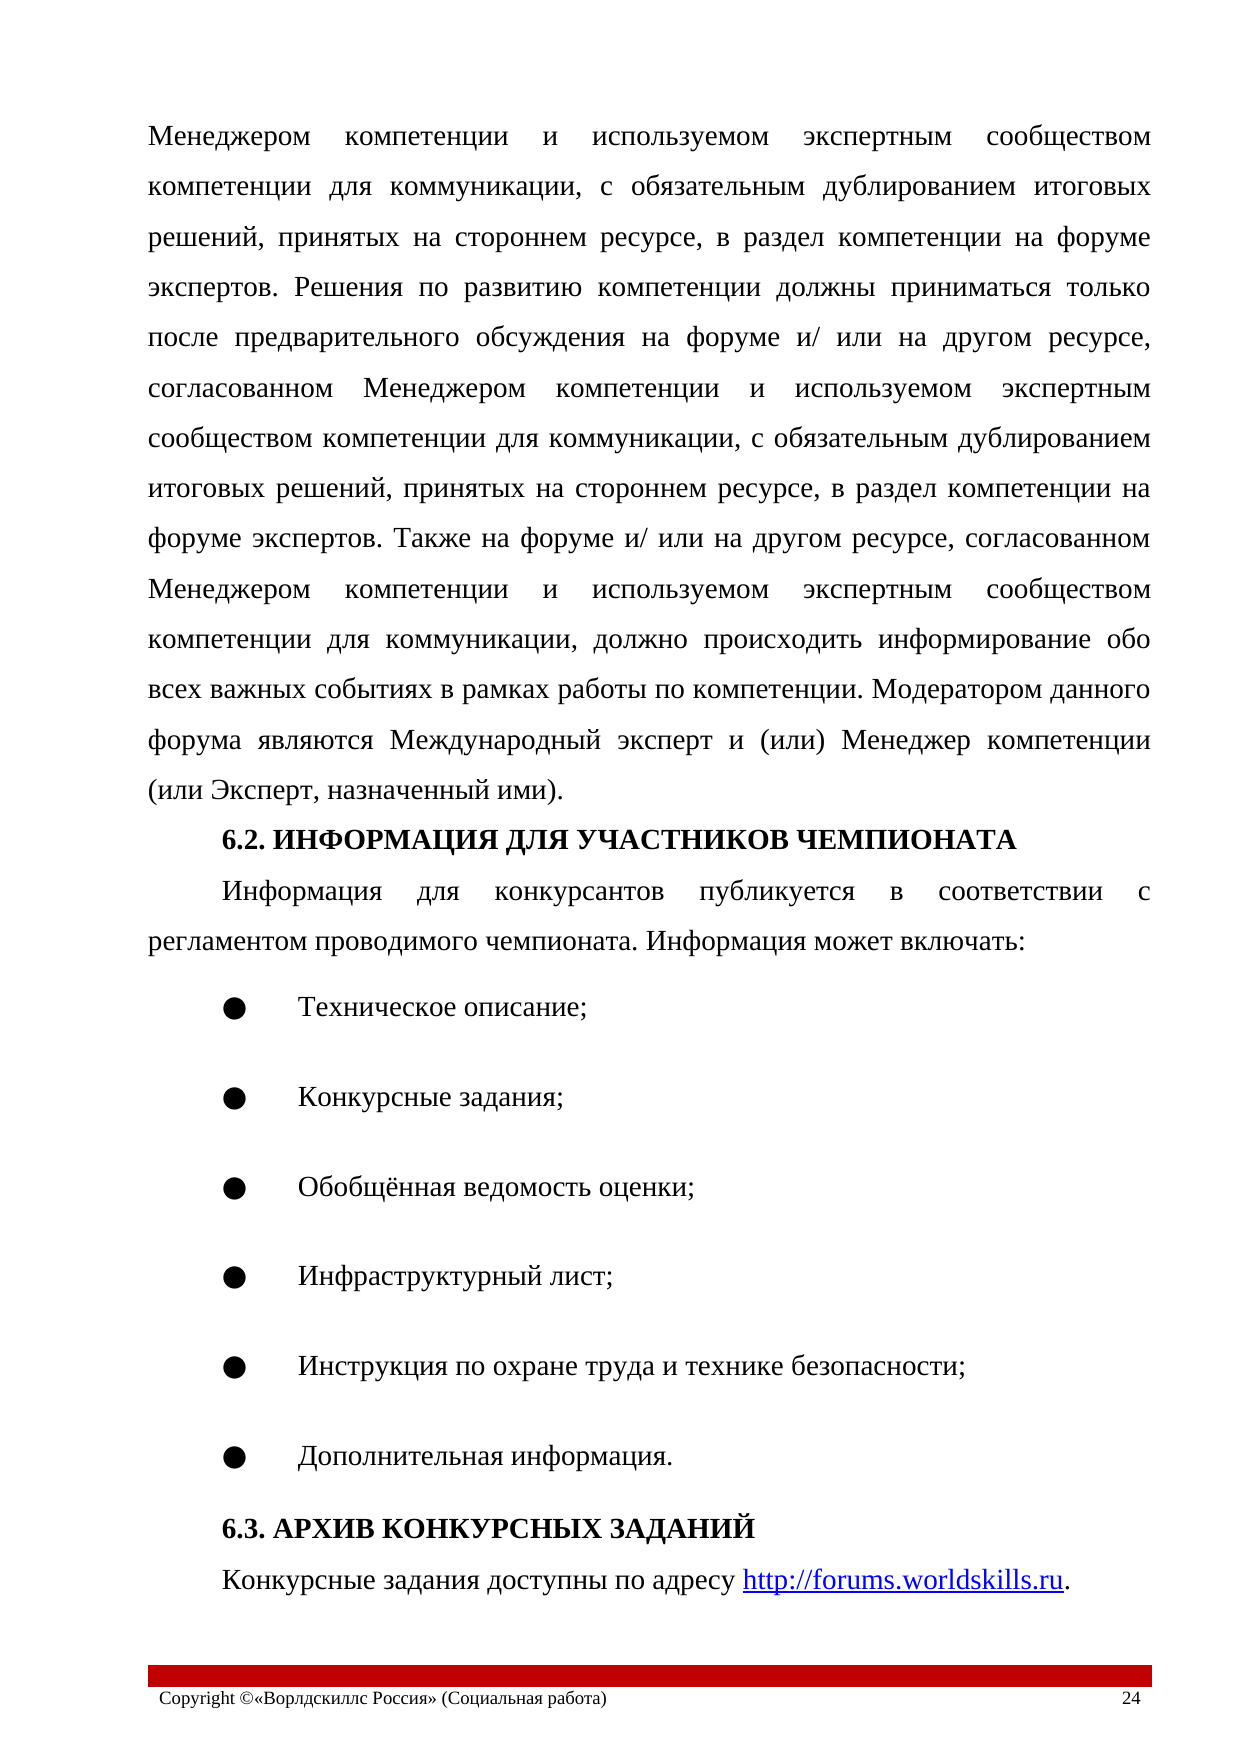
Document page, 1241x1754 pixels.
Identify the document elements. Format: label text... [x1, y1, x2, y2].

list Обобщённая ведомость оценки; [148, 1153, 1152, 1213]
list Инструкция по охране труда и технике безопасности; [148, 1332, 1152, 1392]
text Конкурсные задания доступны по адресу http://forums.worldskills.ru. [148, 1562, 1152, 1595]
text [148, 118, 1152, 806]
list Техническое описание; [148, 973, 1152, 1033]
text 6.3. АРХИВ КОНКУРСНЫХ ЗАДАНИЙ [148, 1512, 1152, 1545]
text Информация для конкурсантов публикуется в соответствии с регламентом проводимого чемпионата. Информация может включать: [148, 873, 1152, 957]
list Конкурсные задания; [148, 1063, 1152, 1123]
list Инфраструктурный лист; [148, 1242, 1152, 1302]
text 6.2. ИНФОРМАЦИЯ ДЛЯ УЧАСТНИКОВ ЧЕМПИОНАТА [148, 822, 1152, 856]
list Дополнительная информация. [148, 1422, 1152, 1482]
